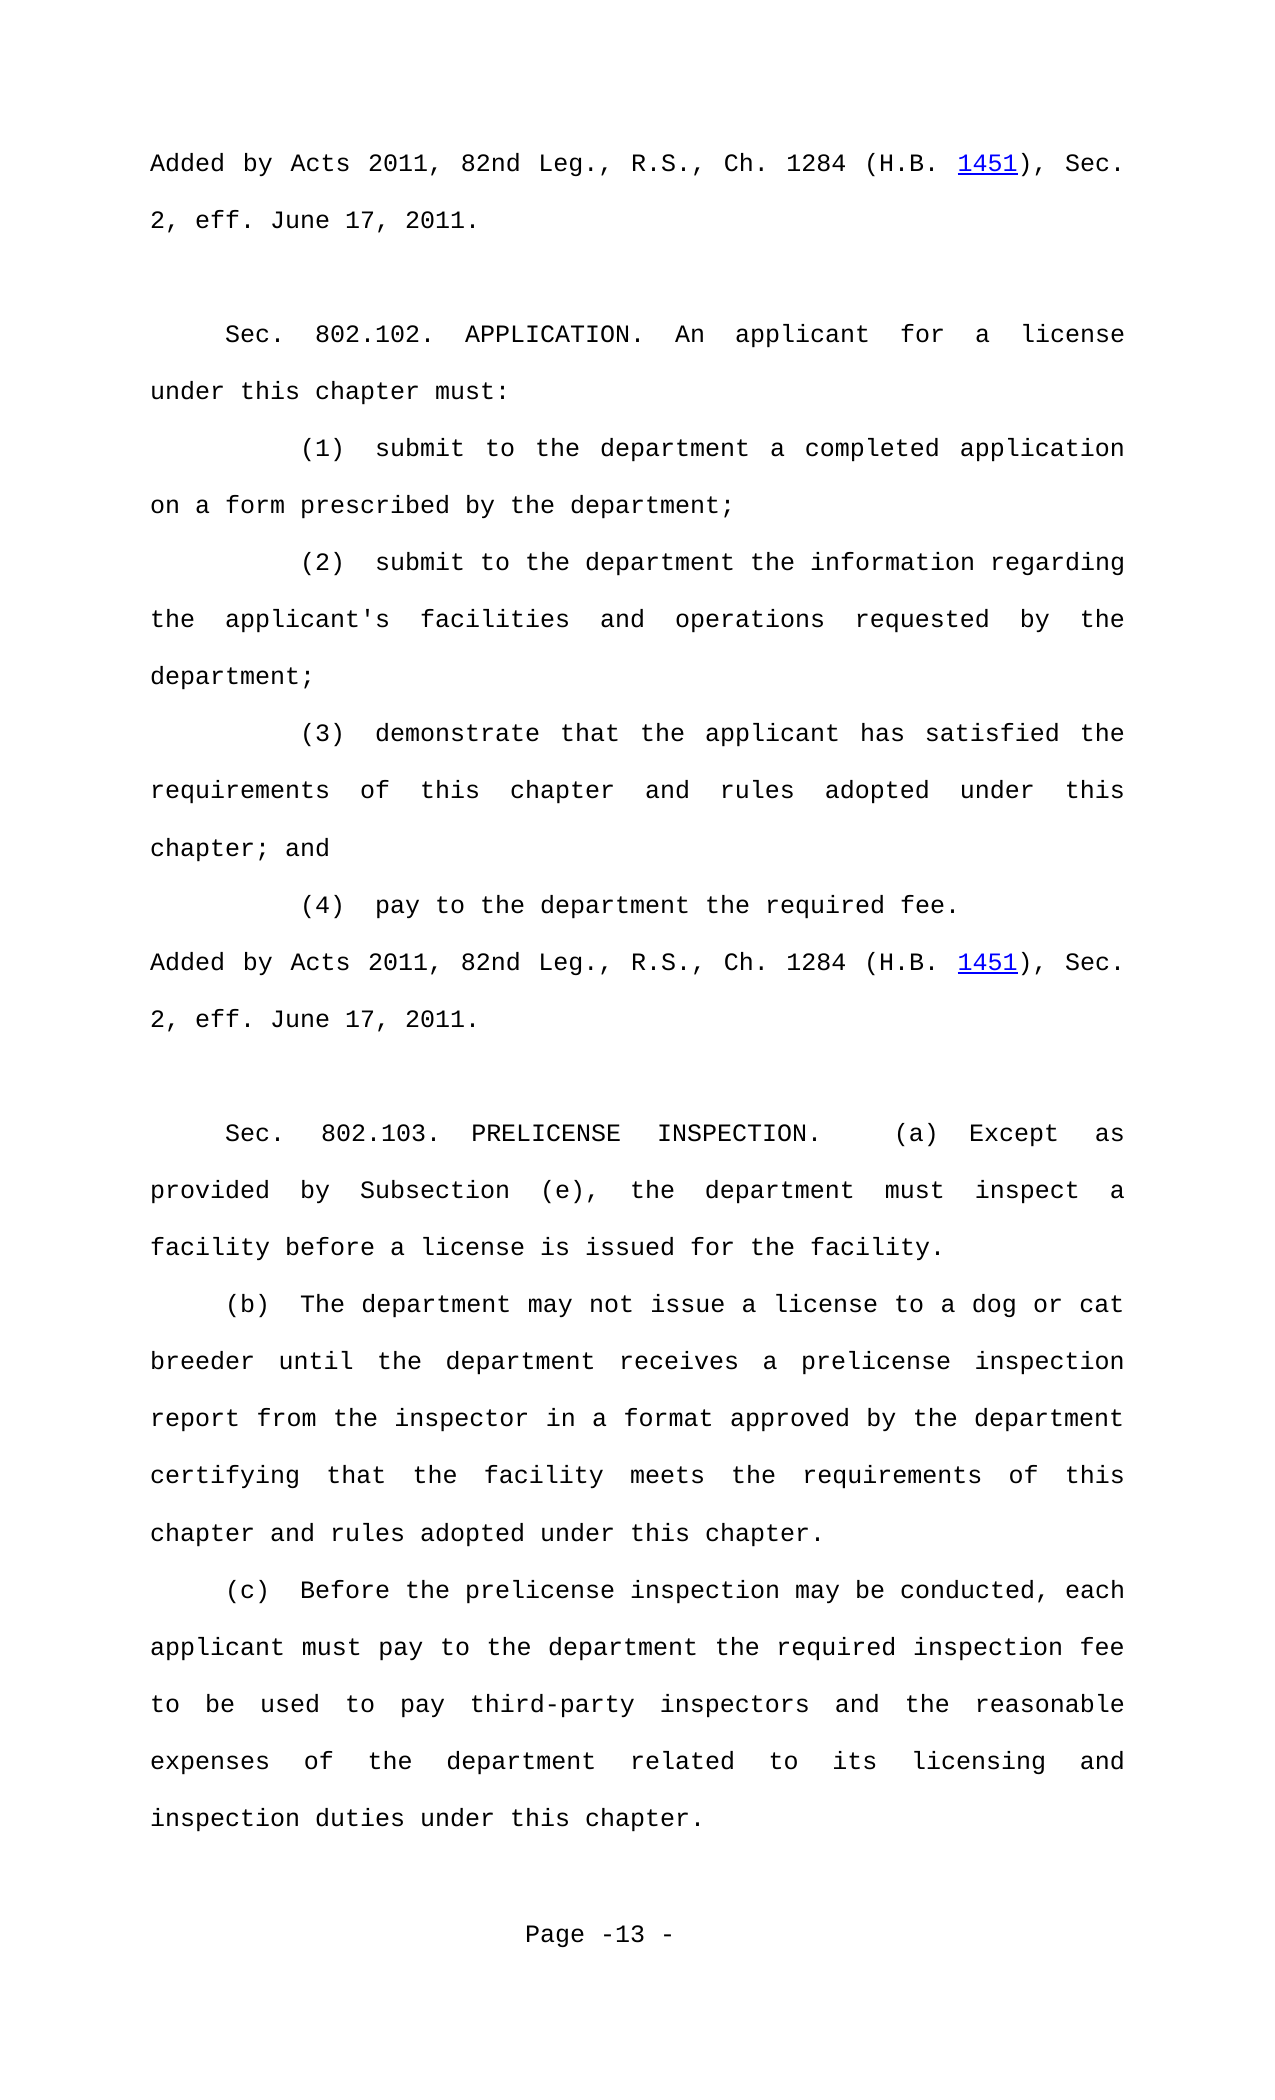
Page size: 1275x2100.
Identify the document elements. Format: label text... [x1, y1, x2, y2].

text Added by Acts 2011, 82nd Leg., R.S., Ch. 1284 (H.B. 1451), Sec. 2, eff. June 17, 2011. [150, 150, 1125, 236]
text (b) The department may not issue a license to a dog or cat breeder until the department receives a prelicense inspection report from the inspector in a format approved by the department certifying that the facility meets the requirements of this chapter and rules adopted under this chapter. [150, 1292, 1125, 1548]
text Added by Acts 2011, 82nd Leg., R.S., Ch. 1284 (H.B. 1451), Sec. 2, eff. June 17, 2011. [150, 949, 1125, 1035]
text Sec. 802.102. APPLICATION. An applicant for a license under this chapter must: [150, 321, 1125, 407]
text (4) pay to the department the required fee. [150, 892, 1125, 921]
text (1) submit to the department a completed application on a form prescribed by the department; [150, 435, 1125, 521]
text (2) submit to the department the information regarding the applicant's facilities and operations requested by the department; [150, 549, 1125, 692]
text (3) demonstrate that the applicant has satisfied the requirements of this chapter and rules adopted under this chapter; and [150, 721, 1125, 863]
text (c) Before the prelicense inspection may be conducted, each applicant must pay to the department the required inspection fee to be used to pay third-party inspectors and the reasonable expenses of the department related to its licensing and inspection duties under this chapter. [150, 1577, 1125, 1834]
text Sec. 802.103. PRELICENSE INSPECTION. (a) Except as provided by Subsection (e), the department must inspect a facility before a license is issued for the facility. [150, 1120, 1125, 1263]
